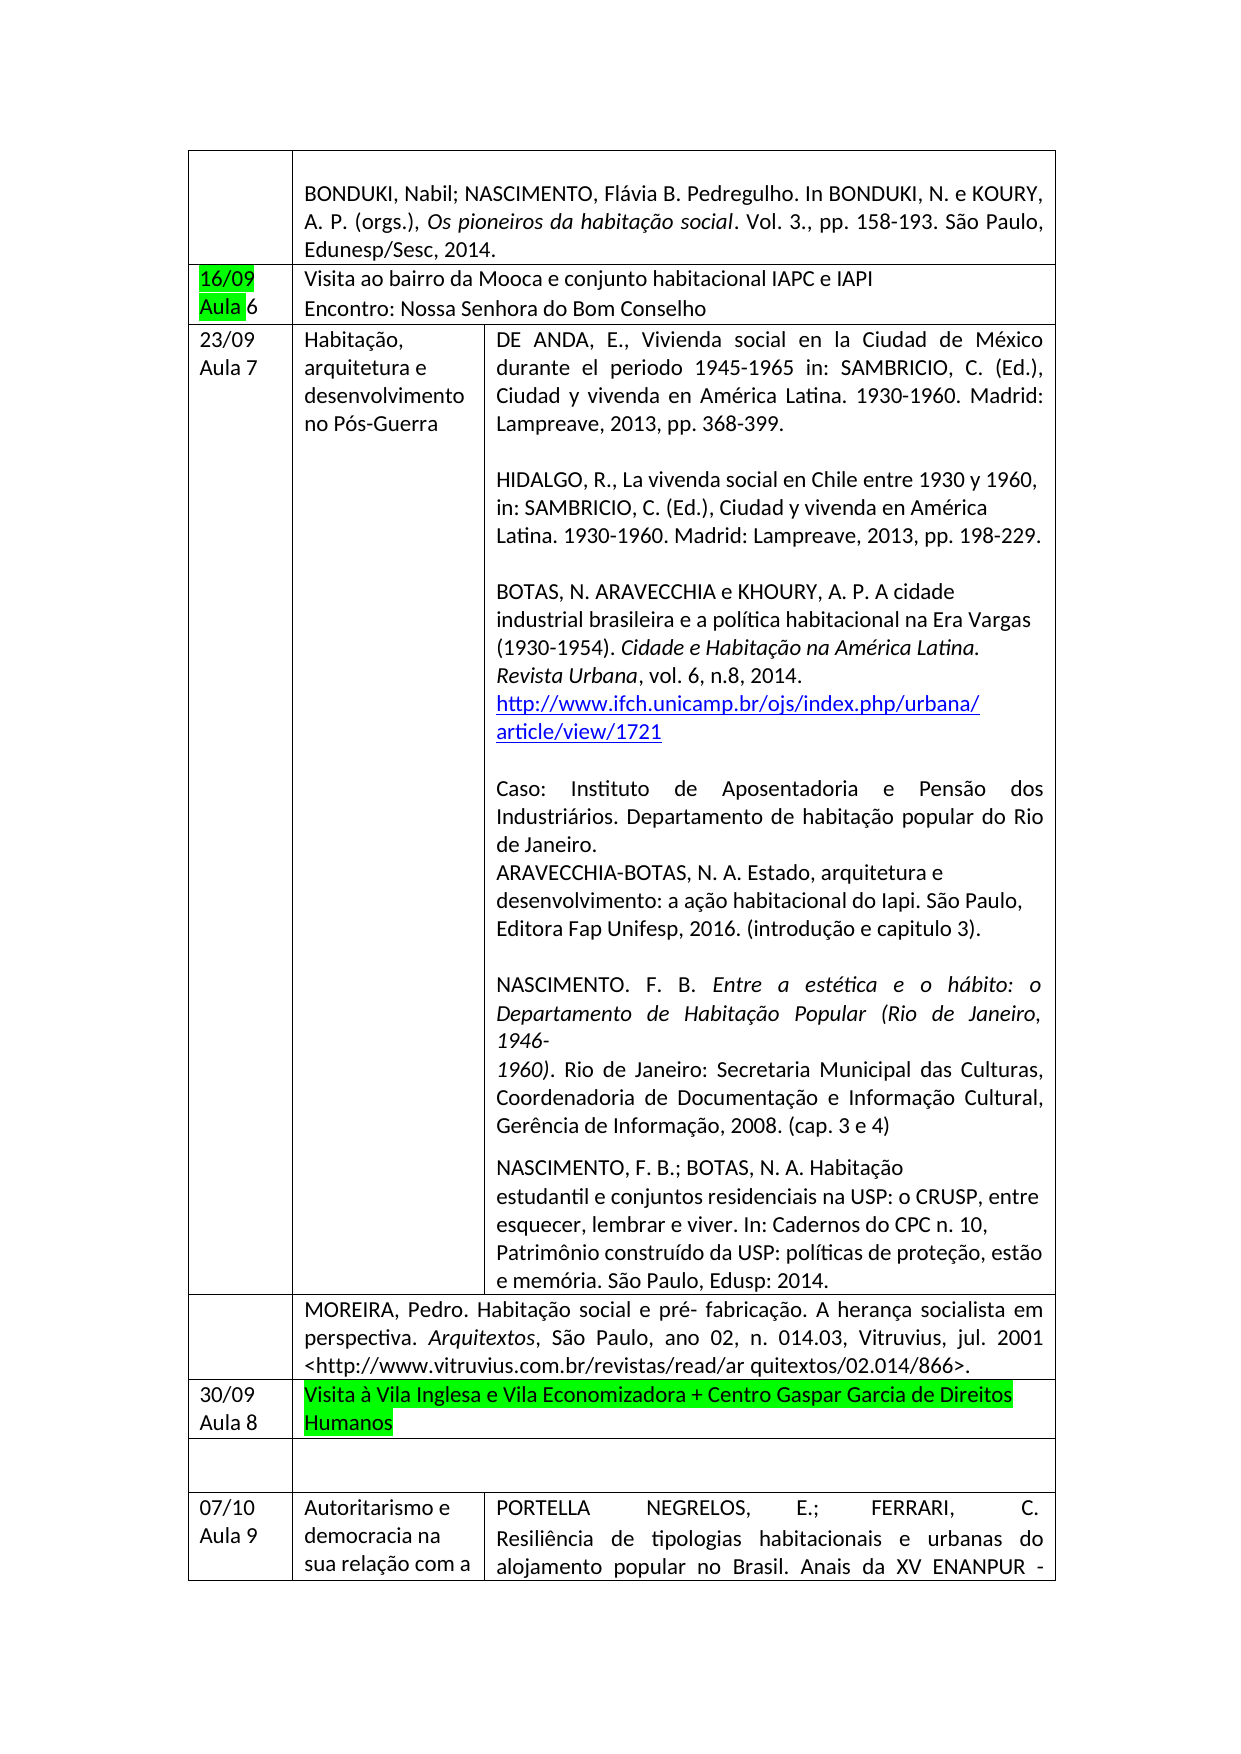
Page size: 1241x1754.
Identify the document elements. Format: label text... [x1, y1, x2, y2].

table_cell DE ANDA, E., Vivienda social en la Ciudad de México durante el periodo 1945-1965 in: SAMBRICIO, C. (Ed.), Ciudad y vivenda en América Latina. 1930-1960. Madrid: Lampreave, 2013, pp. 368-399. HIDALGO, R., La vivenda social en Chile entre 1930 y 1960, in: SAMBRICIO, C. (Ed.), Ciudad y vivenda en América Latina. 1930-1960. Madrid: Lampreave, 2013, pp. 198-229. BOTAS, N. ARAVECCHIA e KHOURY, A. P. A cidade industrial brasileira e a política habitacional na Era Vargas (1930-1954). Cidade e Habitação na América Latina. Revista Urbana, vol. 6, n.8, 2014. http://www.ifch.unicamp.br/ojs/index.php/urbana/article/view/1721 Caso: Instituto de Aposentadoria e Pensão dos Industriários. Departamento de habitação popular do Rio de Janeiro. ARAVECCHIA-BOTAS, N. A. Estado, arquitetura e desenvolvimento: a ação habitacional do Iapi. São Paulo, Editora Fap Unifesp, 2016. (introdução e capitulo 3). NASCIMENTO. F. B. Entre a estética e o hábito: o Departamento de Habitação Popular (Rio de Janeiro, 1946- 1960). Rio de Janeiro: Secretaria Municipal das Culturas, Coordenadoria de Documentação e Informação Cultural, Gerência de Informação, 2008. (cap. 3 e 4) NASCIMENTO, F. B.; BOTAS, N. A. Habitação estudantil e conjuntos residenciais na USP: o CRUSP, entre esquecer, lembrar e viver. In: Cadernos do CPC n. 10, Patrimônio construído da USP: políticas de proteção, estão e memória. São Paulo, Edusp: 2014. [485, 325, 1055, 1294]
table_cell 30/09 Aula 8 [189, 1380, 292, 1438]
table_cell Visita ao bairro da Mooca e conjunto habitacional IAPC e IAPI Encontro: Nossa Senhora do Bom Conselho [293, 265, 1055, 324]
table_cell 07/10 Aula 9 [189, 1493, 292, 1580]
table_cell Visita à Vila Inglesa e Vila Economizadora + Centro Gaspar Garcia de Direitos Humanos [293, 1380, 1055, 1438]
table_cell [189, 1295, 292, 1379]
table_cell MOREIRA, Pedro. Habitação social e pré- fabricação. A herança socialista em perspectiva. Arquitextos, São Paulo, ano 02, n. 014.03, Vitruvius, jul. 2001 <http://www.vitruvius.com.br/revistas/read/ar quitextos/02.014/866>. [293, 1295, 1055, 1379]
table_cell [293, 151, 1055, 263]
table_cell [293, 1439, 1055, 1492]
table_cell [293, 1493, 484, 1580]
table_cell 23/09 Aula 7 [189, 325, 292, 1294]
table_cell Habitação, arquitetura e desenvolvimento no Pós-Guerra [293, 325, 484, 1294]
table_cell 16/09 Aula 6 [189, 265, 292, 324]
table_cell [485, 1493, 1055, 1580]
table_cell [189, 1439, 292, 1492]
